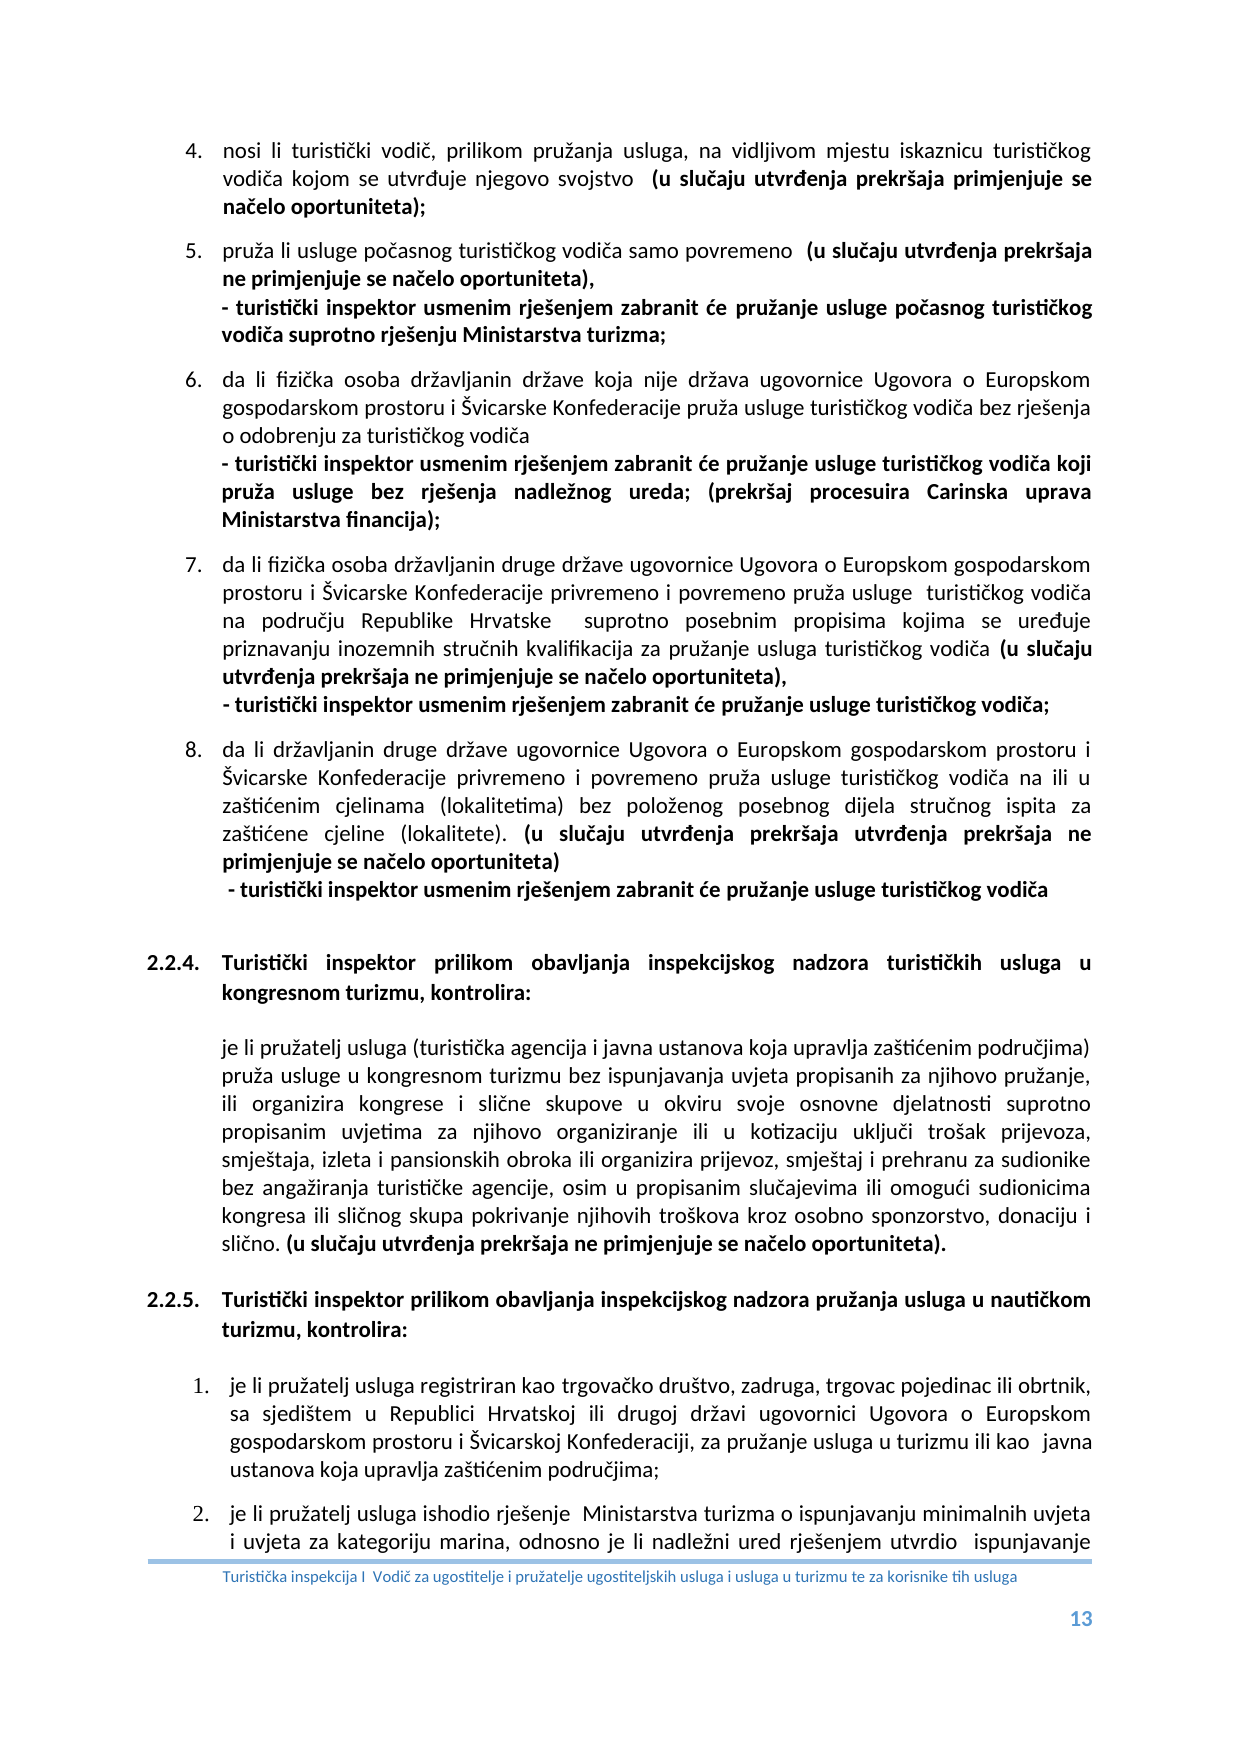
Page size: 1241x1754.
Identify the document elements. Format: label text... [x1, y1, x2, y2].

list da li državljanin druge države ugovornice Ugovora o Europskom gospodarskom prostoru i Švicarske Konfederacije privremeno i povremeno pruža usluge turističkog vodiča na ili u zaštićenim cjelinama (lokalitetima) bez položenog posebnog dijela stručnog ispita za zaštićene cjeline (lokalitete). (u slučaju utvrđenja prekršaja utvrđenja prekršaja ne primjenjuje se načelo oportuniteta) [185, 735, 1092, 875]
text - turistički inspektor usmenim rješenjem zabranit će pružanje usluge počasnog turističkog vodiča suprotno rješenju Ministarstva turizma; [221, 293, 1092, 349]
list je li pružatelj usluga registriran kao trgovačko društvo, zadruga, trgovac pojedinac ili obrtnik, sa sjedištem u Republici Hrvatskoj ili drugoj državi ugovornici Ugovora o Europskom gospodarskom prostoru i Švicarskoj Konfederaciji, za pružanje usluga u turizmu ili kao javna ustanova koja upravlja zaštićenim područjima; [192, 1371, 1092, 1483]
text - turistički inspektor usmenim rješenjem zabranit će pružanje usluge turističkog vodiča [223, 875, 1092, 903]
list Turistički inspektor prilikom obavljanja inspekcijskog nadzora pružanja usluga u nautičkom turizmu, kontrolira: [147, 1285, 1092, 1343]
list da li fizička osoba državljanin druge države ugovornice Ugovora o Europskom gospodarskom prostoru i Švicarske Konfederacije privremeno i povremeno pruža usluge turističkog vodiča na području Republike Hrvatske suprotno posebnim propisima kojima se uređuje priznavanju inozemnih stručnih kvalifikacija za pružanje usluga turističkog vodiča (u slučaju utvrđenja prekršaja ne primjenjuje se načelo oportuniteta), [185, 550, 1092, 690]
text - turistički inspektor usmenim rješenjem zabranit će pružanje usluge turističkog vodiča koji pruža usluge bez rješenja nadležnog ureda; (prekršaj procesuira Carinska uprava Ministarstva financija); [221, 449, 1092, 533]
list nosi li turistički vodič, prilikom pružanja usluga, na vidljivom mjestu iskaznicu turističkog vodiča kojom se utvrđuje njegovo svojstvo (u slučaju utvrđenja prekršaja primjenjuje se načelo oportuniteta); [185, 136, 1092, 220]
text - turistički inspektor usmenim rješenjem zabranit će pružanje usluge turističkog vodiča; [223, 690, 1092, 718]
text je li pružatelj usluga (turistička agencija i javna ustanova koja upravlja zaštićenim područjima) pruža usluge u kongresnom turizmu bez ispunjavanja uvjeta propisanih za njihovo pružanje, ili organizira kongrese i slične skupove u okviru svoje osnovne djelatnosti suprotno propisanim uvjetima za njihovo organiziranje ili u kotizaciju uključi trošak prijevoza, smještaja, izleta i pansionskih obroka ili organizira prijevoz, smještaj i prehranu za sudionike bez angažiranja turističke agencije, osim u propisanim slučajevima ili omogući sudionicima kongresa ili sličnog skupa pokrivanje njihovih troškova kroz osobno sponzorstvo, donaciju i slično. (u slučaju utvrđenja prekršaja ne primjenjuje se načelo oportuniteta). [221, 1033, 1092, 1257]
list da li fizička osoba državljanin države koja nije država ugovornice Ugovora o Europskom gospodarskom prostoru i Švicarske Konfederacije pruža usluge turističkog vodiča bez rješenja o odobrenju za turističkog vodiča [185, 365, 1092, 449]
list Turistički inspektor prilikom obavljanja inspekcijskog nadzora turističkih usluga u kongresnom turizmu, kontrolira: [147, 948, 1092, 1006]
list pruža li usluge počasnog turističkog vodiča samo povremeno (u slučaju utvrđenja prekršaja ne primjenjuje se načelo oportuniteta), [185, 237, 1092, 293]
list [192, 1499, 1092, 1556]
